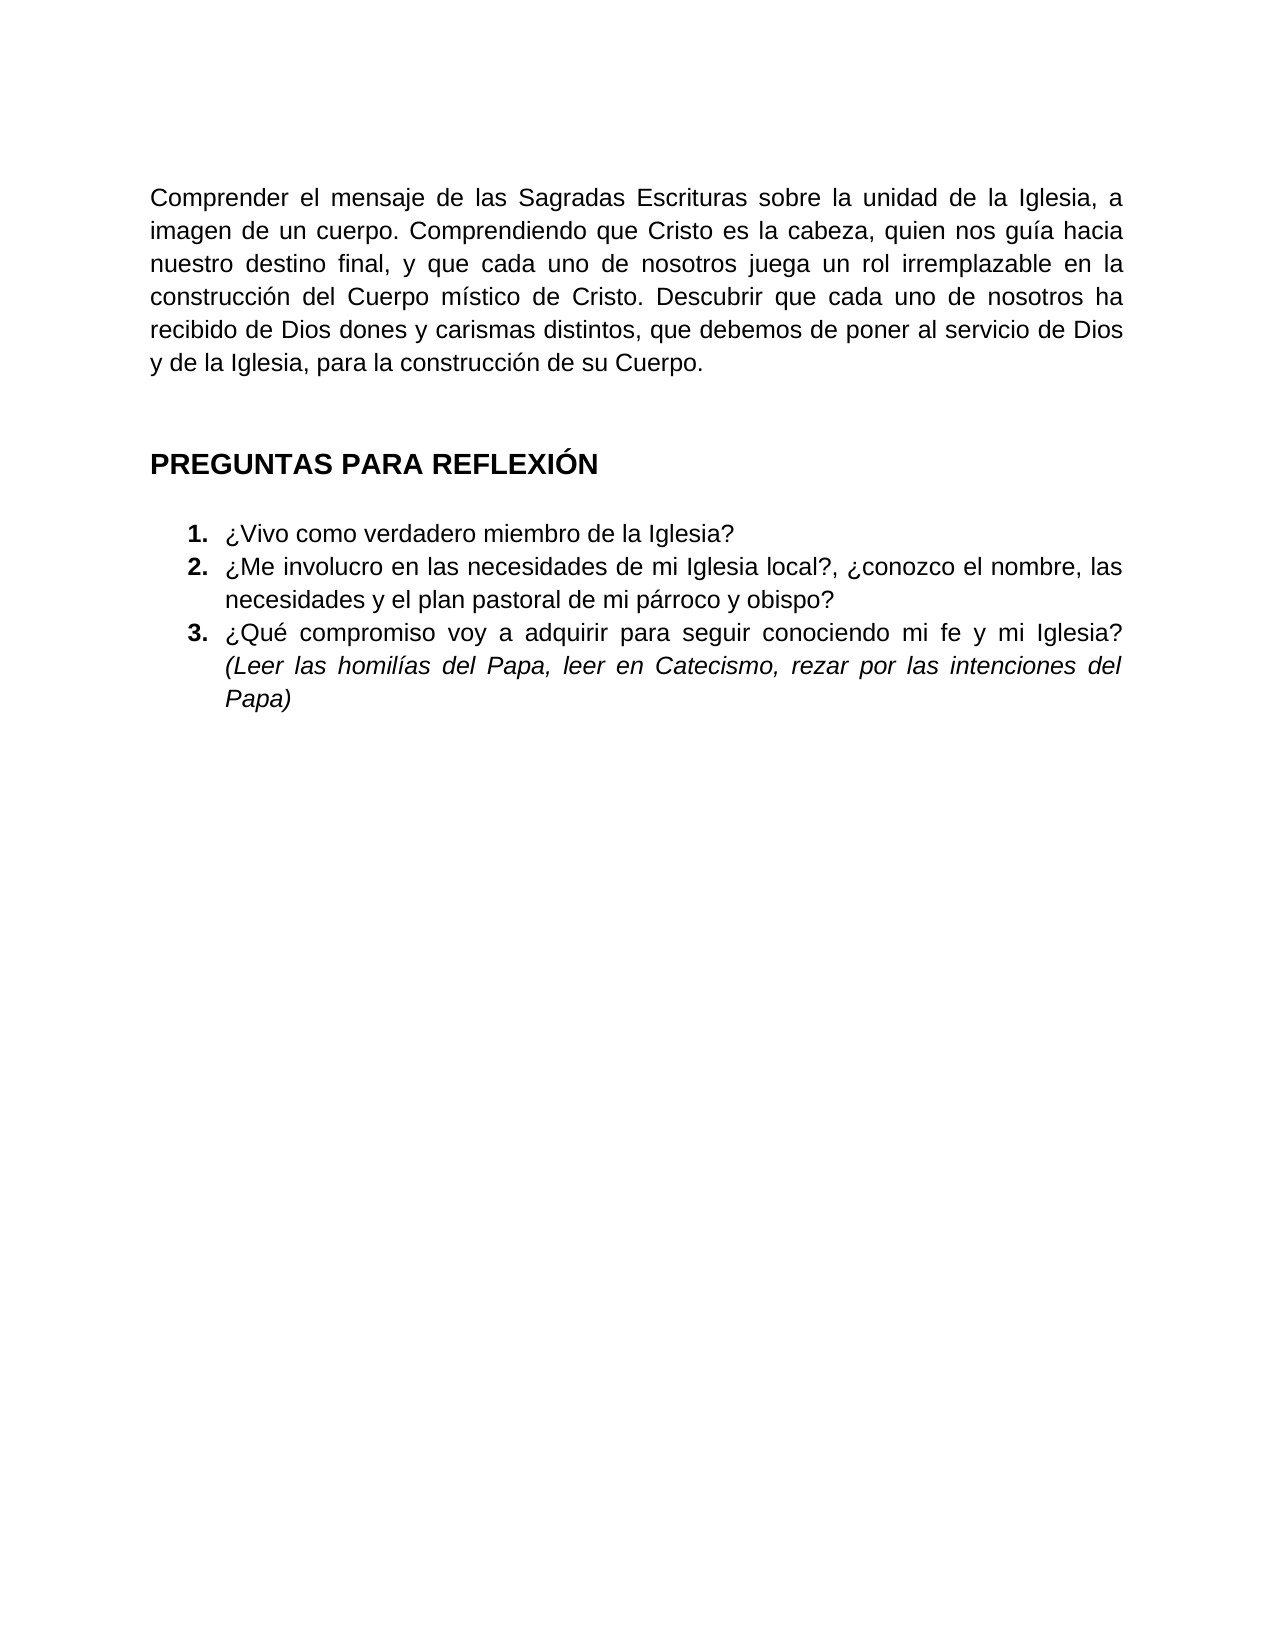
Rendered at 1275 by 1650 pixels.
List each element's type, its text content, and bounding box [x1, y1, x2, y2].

text Comprender el mensaje de las Sagradas Escrituras sobre la unidad de la Iglesia, a imagen de un cuerpo. Comprendiendo que Cristo es la cabeza, quien nos guía hacia nuestro destino final, y que cada uno de nosotros juega un rol irremplazable en la construcción del Cuerpo místico de Cristo. Descubrir que cada uno de nosotros ha recibido de Dios dones y carismas distintos, que debemos de poner al servicio de Dios y de la Iglesia, para la construcción de su Cuerpo. [150, 183, 1125, 377]
text PREGUNTAS PARA REFLEXIÓN [150, 447, 1125, 481]
list ¿Qué compromiso voy a adquirir para seguir conociendo mi fe y mi Iglesia? (Leer las homilías del Papa, leer en Catecismo, rezar por las intenciones del Papa) [187, 618, 1125, 713]
list ¿Vivo como verdadero miembro de la Iglesia? [187, 519, 1125, 547]
list ¿Me involucro en las necesidades de mi Iglesia local?, ¿conozco el nombre, las necesidades y el plan pastoral de mi párroco y obispo? [187, 552, 1125, 613]
